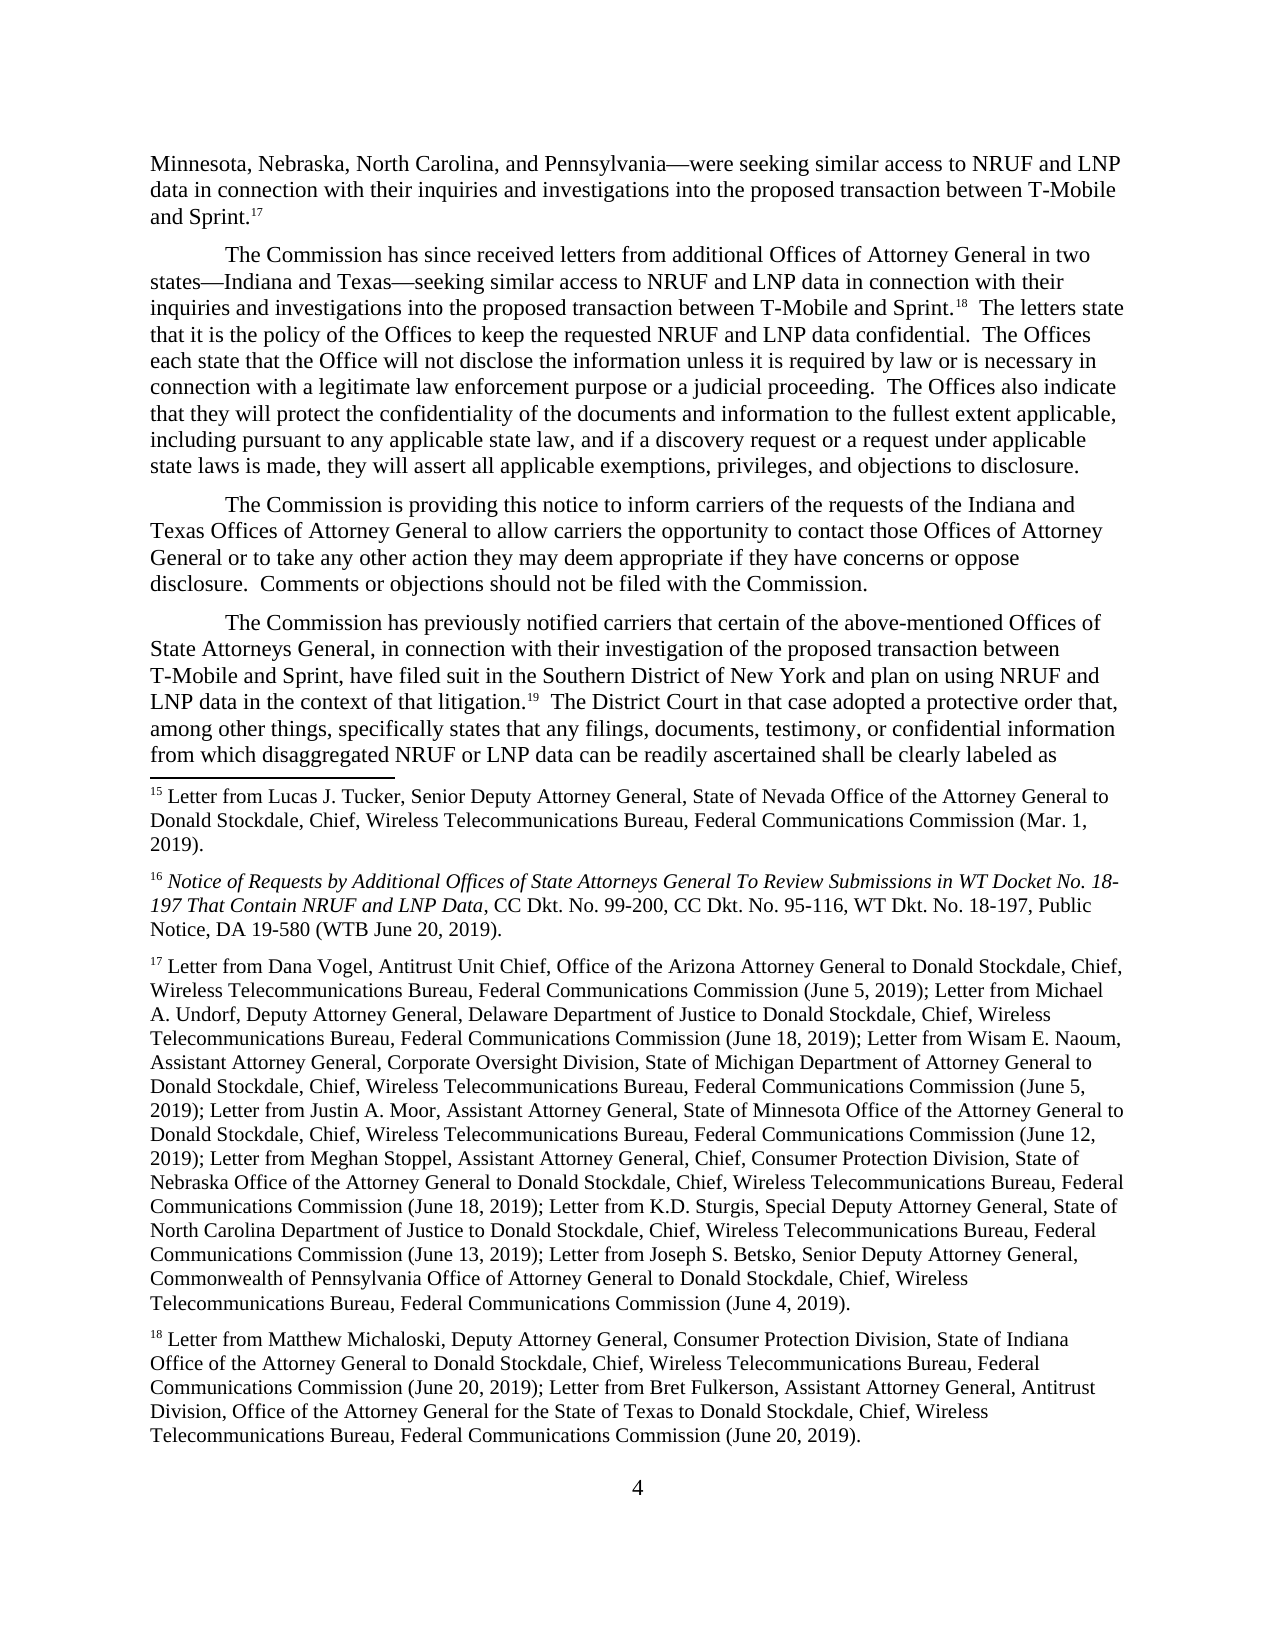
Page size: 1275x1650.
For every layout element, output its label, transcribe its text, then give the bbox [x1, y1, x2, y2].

text The Commission has since received letters from additional Offices of Attorney General in two states—Indiana and Texas—seeking similar access to NRUF and LNP data in connection with their inquiries and investigations into the proposed transaction between T-Mobile and Sprint. The letters state that it is the policy of the Offices to keep the requested NRUF and LNP data confidential. The Offices each state that the Office will not disclose the information unless it is required by law or is necessary in connection with a legitimate law enforcement purpose or a judicial proceeding. The Offices also indicate that they will protect the confidentiality of the documents and information to the fullest extent applicable, including pursuant to any applicable state law, and if a discovery request or a request under applicable state laws is made, they will assert all applicable exemptions, privileges, and objections to disclosure. [150, 242, 1125, 479]
text The Commission has previously notified carriers that certain of the above-mentioned Offices of State Attorneys General, in connection with their investigation of the proposed transaction between T-Mobile and Sprint, have filed suit in the Southern District of New York and plan on using NRUF and LNP data in the context of that litigation. The District Court in that case adopted a protective order that, among other things, specifically states that any filings, documents, testimony, or confidential information from which disaggregated NRUF or LNP data can be readily ascertained shall be clearly labeled as containing NRUF or LNP data and shall be treated by the parties to the litigation consistent with the Commission’s rules and orders. We anticipate that any additional Offices of State Attorneys General and other parties to the litigation seeking access to NRUF and LNP data in connection with this litigation will be able to seek such access pursuant to the terms of the protective order in that judicial proceeding. Wireless carriers can monitor the proceeding for any actions relevant to the continued confidential treatment of their NRUF/LNP Confidential Information and can contact the court or take any other action they may deem appropriate if they have concerns or oppose disclosure. Accordingly, comments or objections should not be filed with the Commission, and the Commission does not anticipate providing additional notices related to requests by Offices of State Attorneys General for access to NRUF and LNP data in this or related proceedings. [150, 609, 1125, 767]
text The Commission is providing this notice to inform carriers of the requests of the Indiana and Texas Offices of Attorney General to allow carriers the opportunity to contact those Offices of Attorney General or to take any other action they may deem appropriate if they have concerns or oppose disclosure. Comments or objections should not be filed with the Commission. [150, 491, 1125, 597]
